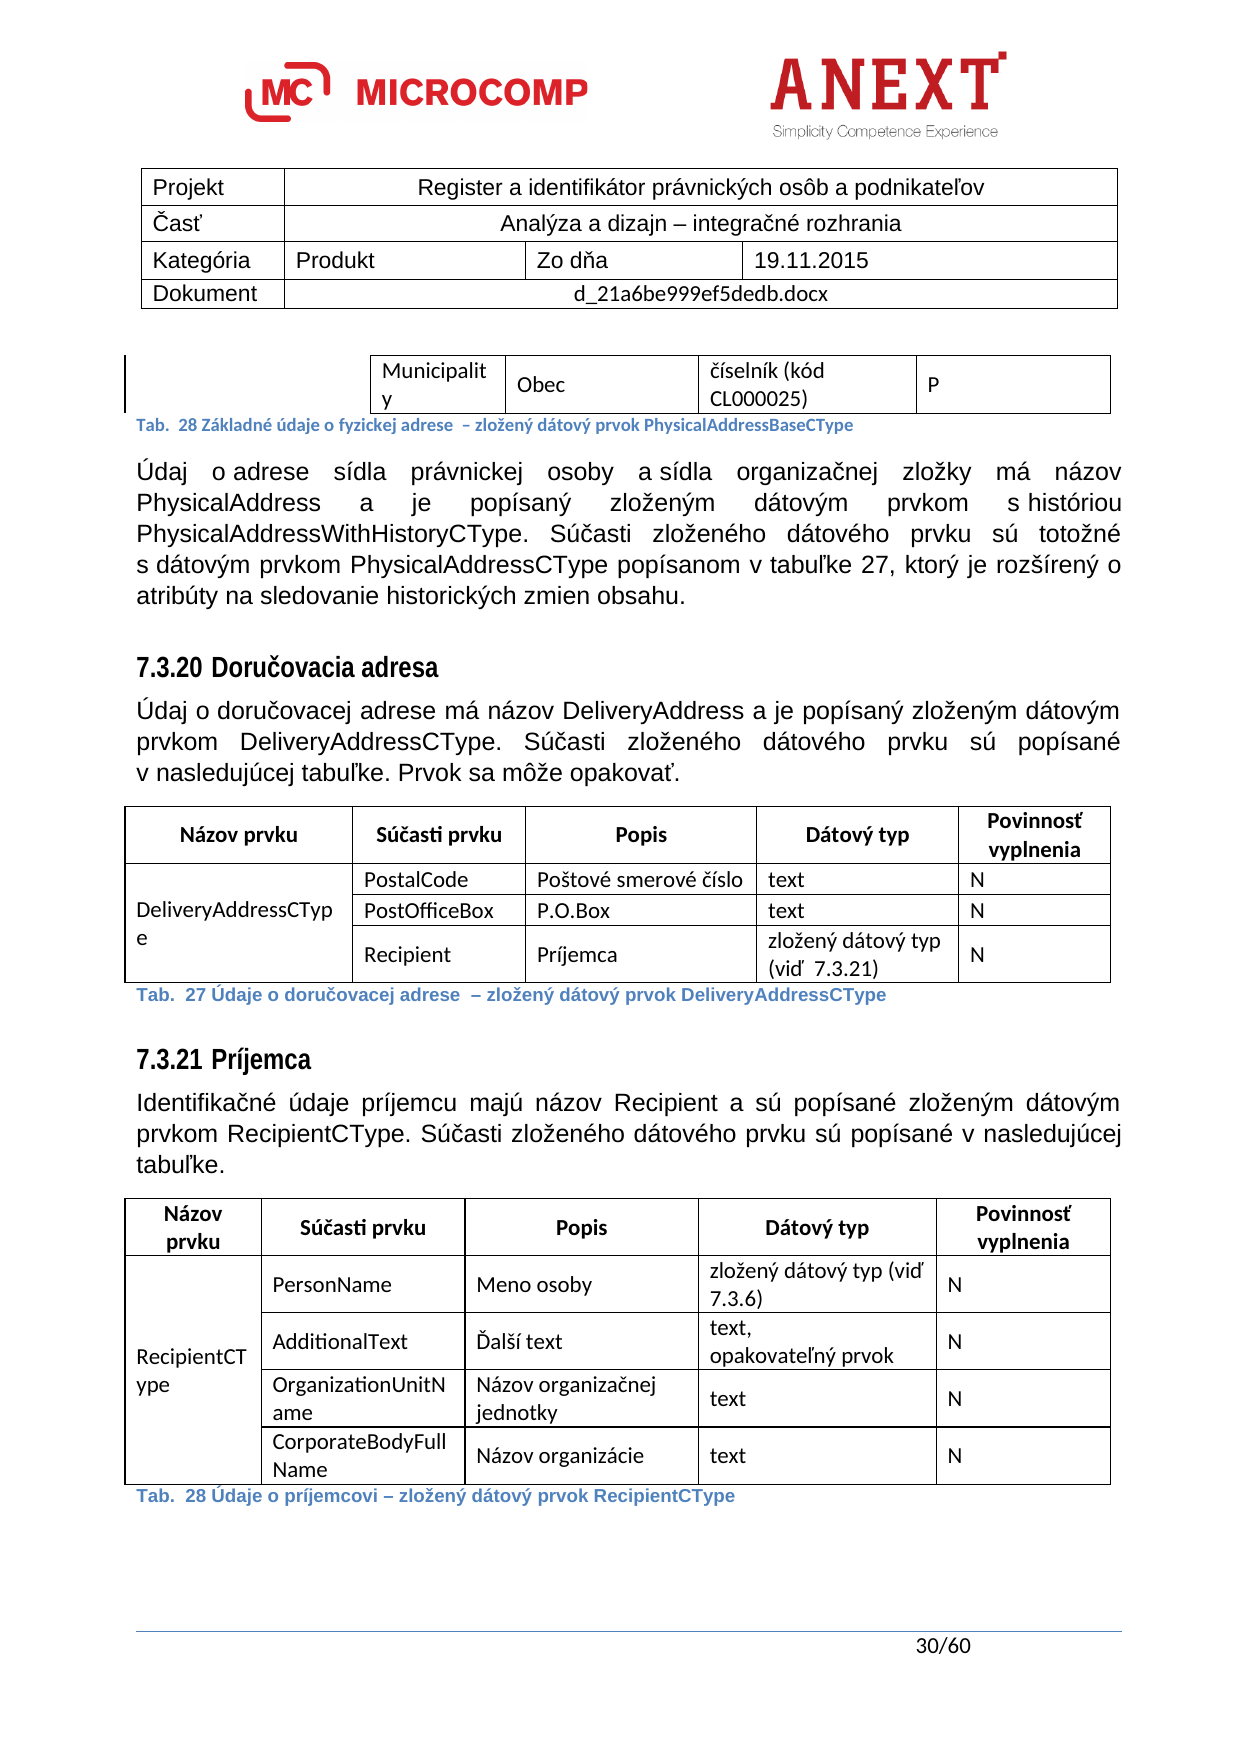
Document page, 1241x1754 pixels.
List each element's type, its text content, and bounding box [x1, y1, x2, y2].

table_cell zložený dátový typ (viď 7.3.6) [699, 1256, 936, 1312]
table_header Názov prvku [126, 807, 352, 863]
table_cell N [937, 1256, 1110, 1312]
table_cell N [959, 895, 1110, 925]
table_cell text [757, 895, 958, 925]
table_cell text [757, 864, 958, 894]
table_cell Ďalší text [466, 1313, 698, 1369]
picture [748, 50, 1013, 143]
table_cell P [917, 356, 1110, 412]
table_cell Municipality [371, 356, 505, 412]
table_cell PostOfficeBox [353, 895, 525, 925]
text Tab. 28 Základné údaje o fyzickej adrese – zložený dátový prvok PhysicalAddressBaseCType [136, 413, 1122, 436]
table_cell Príjemca [526, 926, 756, 982]
table_header Popis [466, 1199, 698, 1255]
table_cell DeliveryAddressCType [126, 864, 352, 982]
text Údaj o doručovacej adrese má názov DeliveryAddress a je popísaný zloženým dátovým prvkom DeliveryAddressCType. Súčasti zloženého dátového prvku sú popísané v nasledujúcej tabuľke. Prvok sa môže opakovať. [136, 696, 1122, 787]
text Tab. 28 Údaje o príjemcovi – zložený dátový prvok RecipientCType [136, 1484, 1122, 1506]
text Tab. 27 Údaje o doručovacej adrese – zložený dátový prvok DeliveryAddressCType [136, 983, 1122, 1005]
table_header Dátový typ [699, 1199, 936, 1255]
table_cell CorporateBodyFullName [262, 1428, 464, 1483]
subtitle Príjemca [136, 1042, 1122, 1076]
table_header Povinnosť vyplnenia [959, 807, 1110, 863]
table_cell PostalCode [353, 864, 525, 894]
table_cell Názov organizačnej jednotky [466, 1370, 698, 1426]
subtitle Doručovacia adresa [136, 650, 1122, 683]
text Údaj o adrese sídla právnickej osoby a sídla organizačnej zložky má názov PhysicalAddress a je popísaný zloženým dátovým prvkom s históriou PhysicalAddressWithHistoryCType. Súčasti zloženého dátového prvku sú totožné s dátovým prvkom PhysicalAddressCType popísanom v tabuľke 27, ktorý je rozšírený o atribúty na sledovanie historických zmien obsahu. [136, 457, 1122, 610]
table_header Súčasti prvku [262, 1199, 464, 1255]
table_cell N [959, 864, 1110, 894]
table_header Súčasti prvku [353, 807, 525, 863]
table_cell Recipient [353, 926, 525, 982]
table_cell Názov organizácie [466, 1428, 698, 1483]
table_cell Meno osoby [466, 1256, 698, 1312]
table_cell RecipientCType [126, 1256, 261, 1483]
picture [245, 62, 588, 122]
table_cell N [937, 1313, 1110, 1369]
table_cell N [937, 1370, 1110, 1426]
table_cell zložený dátový typ (viď 7.3.21) [757, 926, 958, 982]
table_header Povinnosť vyplnenia [937, 1199, 1110, 1255]
table_cell text [699, 1370, 936, 1426]
table_cell text, opakovateľný prvok [699, 1313, 936, 1369]
table_cell N [959, 926, 1110, 982]
text Identifikačné údaje príjemcu majú názov Recipient a sú popísané zloženým dátovým prvkom RecipientCType. Súčasti zloženého dátového prvku sú popísané v nasledujúcej tabuľke. [136, 1088, 1122, 1179]
table_cell Poštové smerové číslo [526, 864, 756, 894]
table_cell N [937, 1428, 1110, 1483]
table_header Dátový typ [757, 807, 958, 863]
table_cell text [699, 1428, 936, 1483]
table_cell PersonName [262, 1256, 464, 1312]
table_cell číselník (kód CL000025) [699, 356, 916, 412]
table_cell Obec [506, 356, 698, 412]
table_header Popis [526, 807, 756, 863]
table_cell OrganizationUnitName [262, 1370, 464, 1426]
table_cell P.O.Box [526, 895, 756, 925]
table_cell AdditionalText [262, 1313, 464, 1369]
table_header Názov prvku [126, 1199, 261, 1255]
